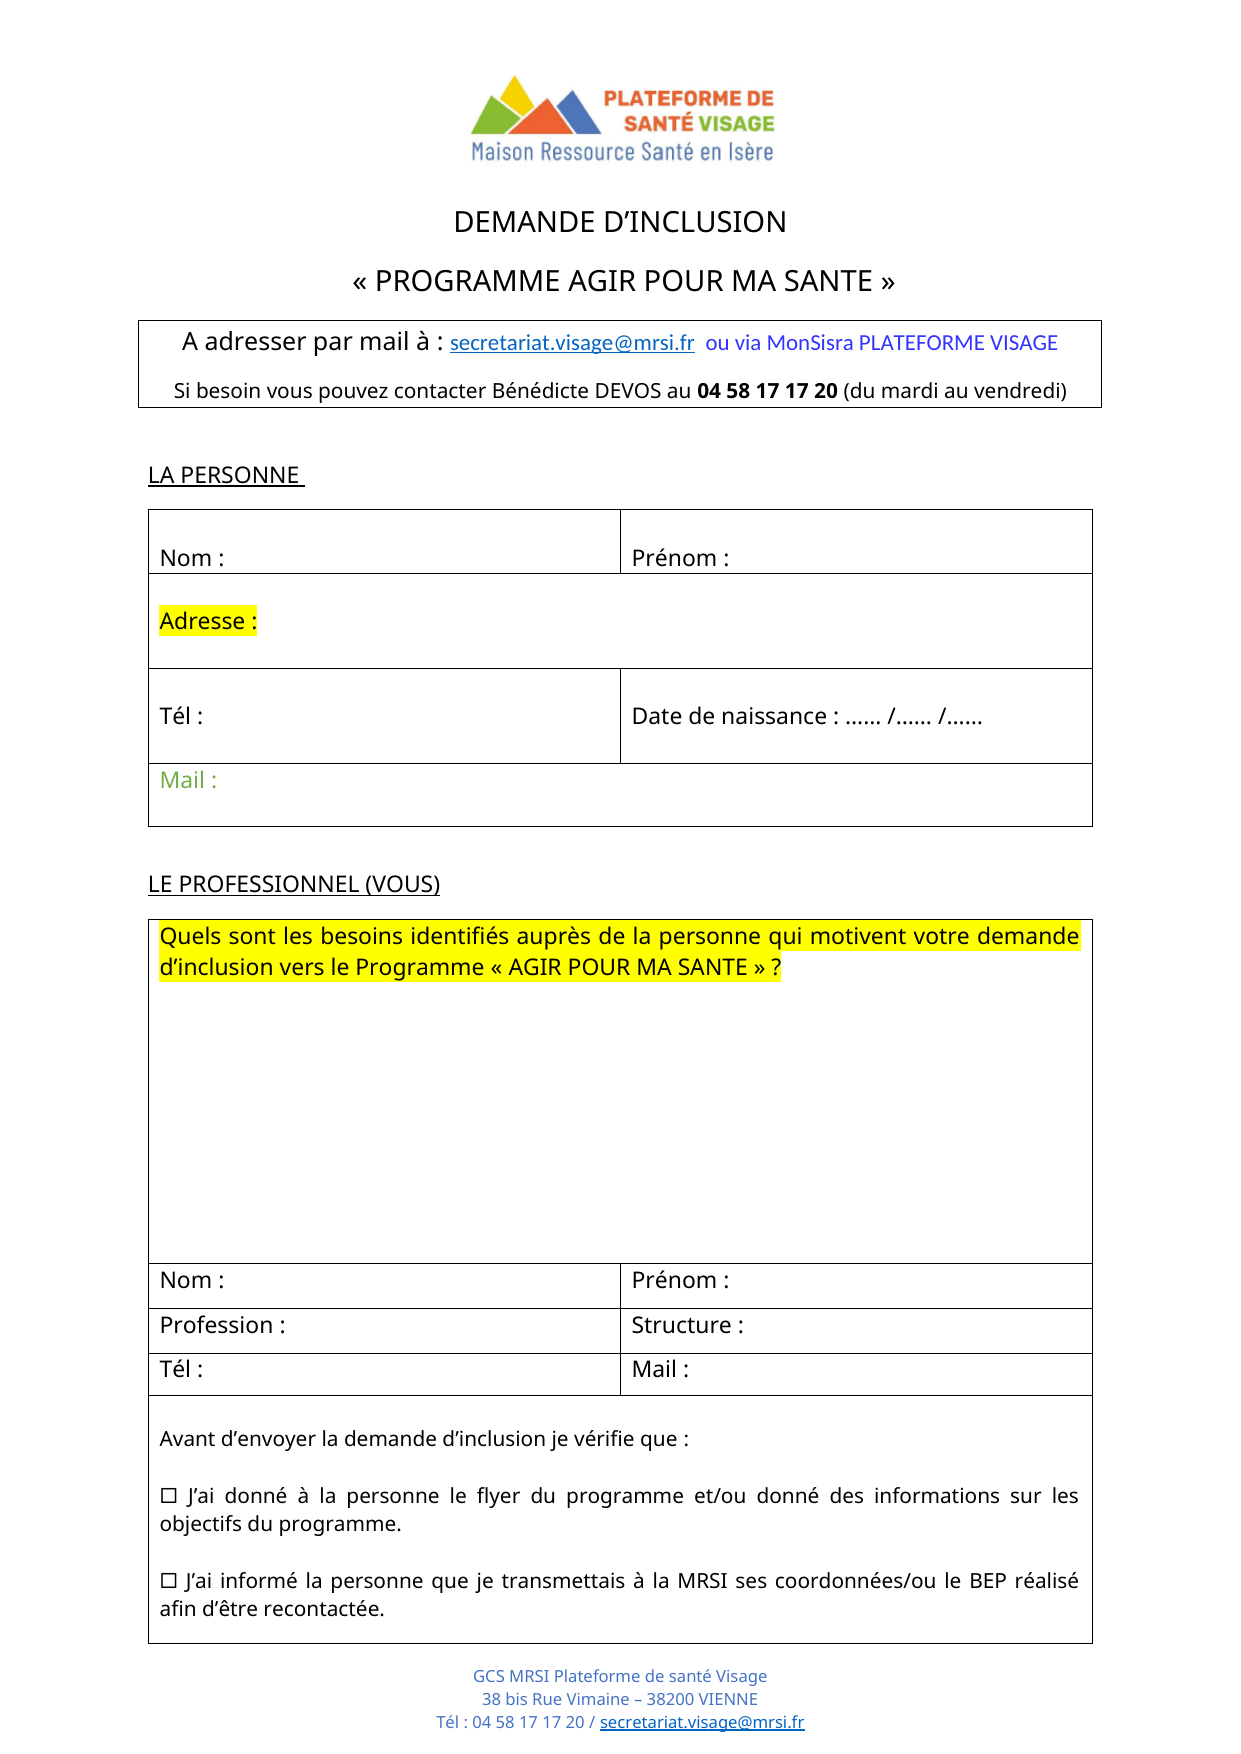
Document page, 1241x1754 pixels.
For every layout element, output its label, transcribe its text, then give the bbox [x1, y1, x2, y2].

table_header Quels sont les besoins identifiés auprès de la personne qui motivent votre demande d’inclusion vers le Programme « AGIR POUR MA SANTE » ? [149, 920, 1092, 1263]
text A adresser par mail à : secretariat.visage@mrsi.fr ou via MonSisra PLATEFORME VISAGE [139, 321, 1101, 357]
text DEMANDE D’INCLUSION [148, 201, 1093, 241]
text LA PERSONNE [148, 459, 1093, 490]
table_cell Date de naissance : …… /…… /…… [621, 669, 1092, 762]
table_cell Adresse : [149, 574, 1092, 668]
table_cell Mail : [149, 764, 1092, 826]
table_cell Profession : [149, 1309, 620, 1352]
text « PROGRAMME AGIR POUR MA SANTE » [148, 261, 1093, 300]
table_cell Prénom : [621, 1264, 1092, 1308]
table_cell Structure : [621, 1309, 1092, 1352]
table_header Nom : [149, 510, 620, 573]
table_cell Tél : [149, 669, 620, 762]
table_cell Mail : [621, 1354, 1092, 1394]
table_cell Nom : [149, 1264, 620, 1308]
text LE PROFESSIONNEL (VOUS) [148, 868, 1093, 899]
table_cell Avant d’envoyer la demande d’inclusion je vérifie que : J’ai donné à la personne le flyer du programme et/ou donné des informations sur les objectifs du programme. J’ai informé la personne que je transmettais à la MRSI ses coordonnées/ou le BEP réalisé afin d’être recontactée. [149, 1396, 1092, 1643]
text Si besoin vous pouvez contacter Bénédicte DEVOS au 04 58 17 17 20 (du mardi au vendredi) [139, 373, 1101, 407]
table_cell Tél : [149, 1354, 620, 1394]
picture [449, 73, 792, 173]
table_header Prénom : [621, 510, 1092, 573]
